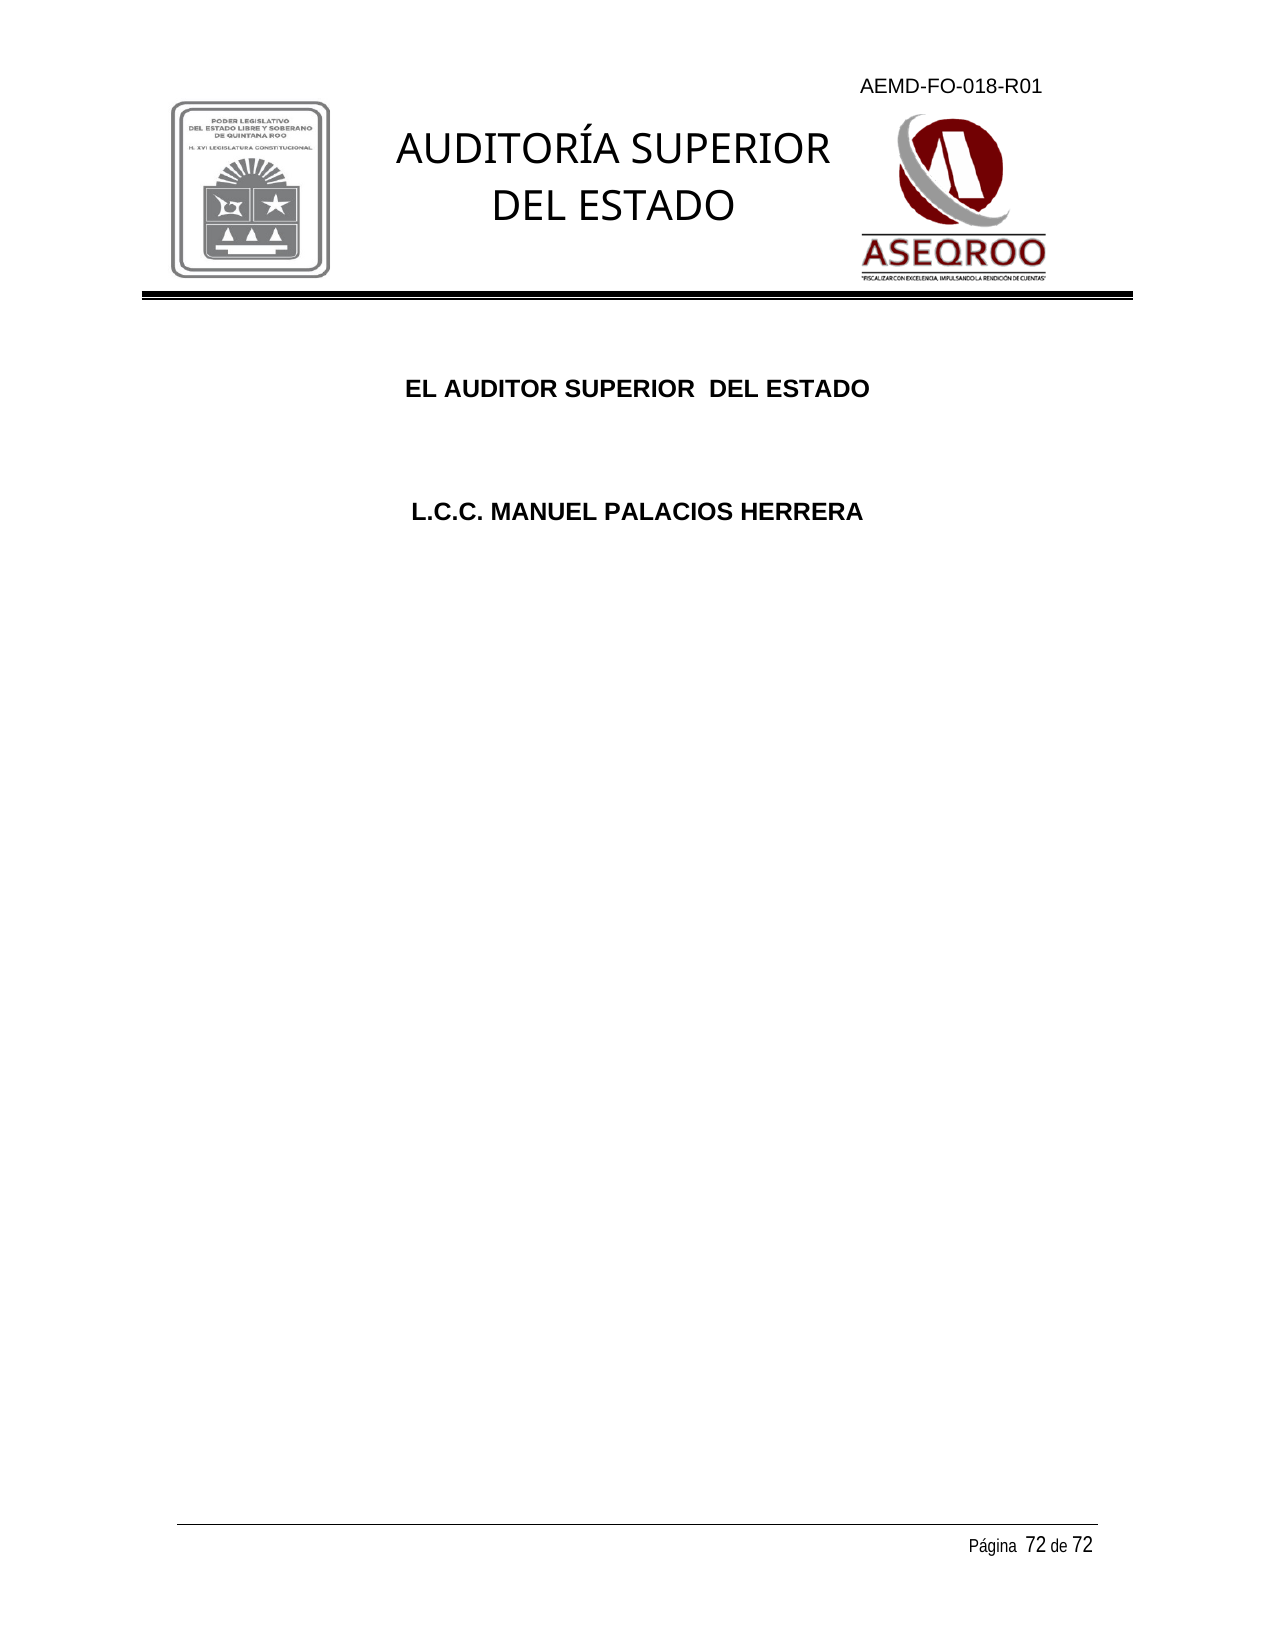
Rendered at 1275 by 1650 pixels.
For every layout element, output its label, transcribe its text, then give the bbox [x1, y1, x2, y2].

picture [861, 114, 1046, 281]
picture [167, 98, 331, 279]
table_header EL AUDITOR SUPERIOR DEL ESTADO [375, 363, 900, 413]
table_cell L.C.C. MANUEL PALACIOS HERRERA [375, 413, 900, 531]
